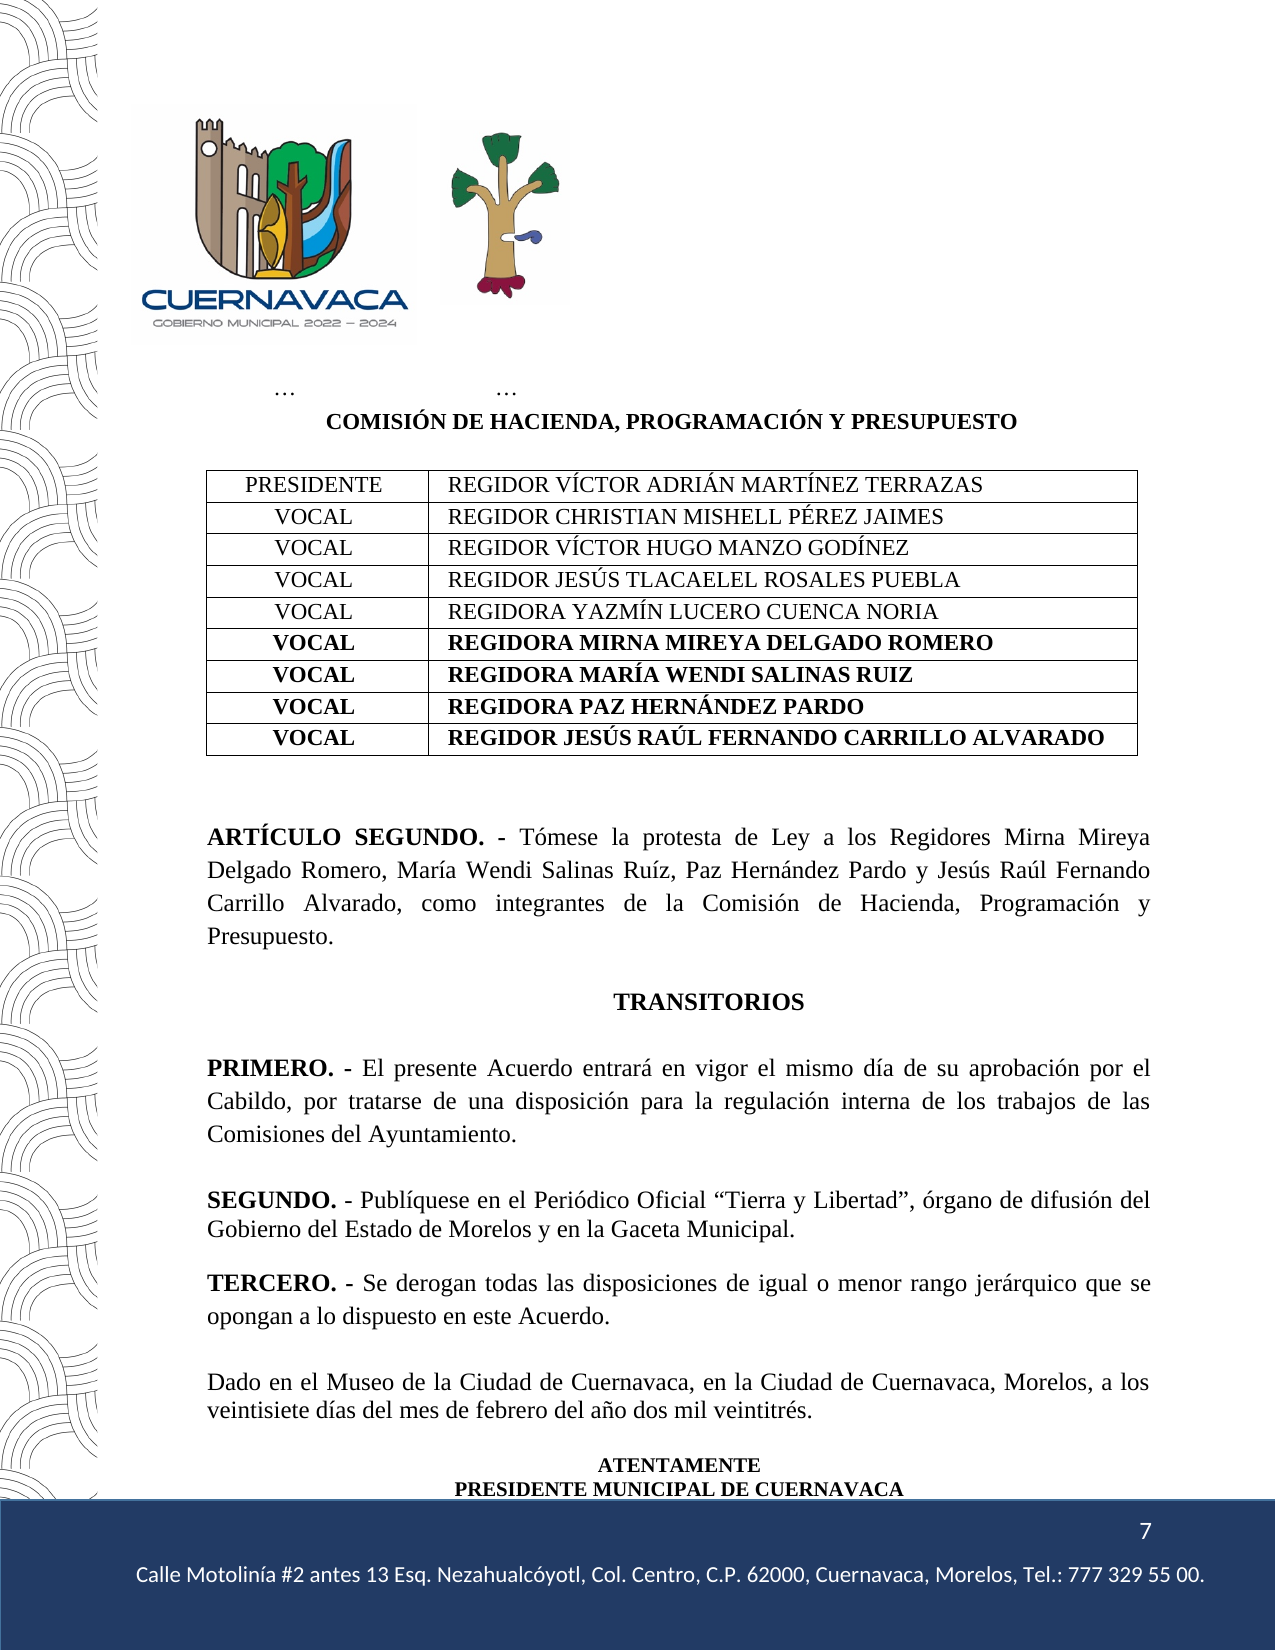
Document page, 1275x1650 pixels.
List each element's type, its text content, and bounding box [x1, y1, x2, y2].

table_cell VOCAL [207, 661, 428, 692]
table_cell REGIDORA MIRNA MIREYA DELGADO ROMERO [429, 629, 1137, 660]
table_cell REGIDOR CHRISTIAN MISHELL PÉREZ JAIMES [429, 503, 1137, 533]
table_cell REGIDORA YAZMÍN LUCERO CUENCA NORIA [429, 598, 1137, 628]
table_cell VOCAL [207, 629, 428, 660]
text SEGUNDO. - Publíquese en el Periódico Oficial “Tierra y Libertad”, órgano de difusión del Gobierno del Estado de Morelos y en la Gaceta Municipal. [207, 1185, 1152, 1243]
table_cell VOCAL [207, 566, 428, 597]
text ATENTAMENTE [207, 1453, 1152, 1477]
text PRIMERO. - El presente Acuerdo entrará en vigor el mismo día de su aprobación por el Cabildo, por tratarse de una disposición para la regulación interna de los trabajos de las Comisiones del Ayuntamiento. [207, 1053, 1152, 1148]
table_cell VOCAL [207, 503, 428, 533]
table_cell COMISIÓN DE HACIENDA, PROGRAMACIÓN Y PRESUPUESTO [207, 406, 1078, 470]
text ARTÍCULO SEGUNDO. - Tómese la protesta de Ley a los Regidores Mirna Mireya Delgado Romero, María Wendi Salinas Ruíz, Paz Hernández Pardo y Jesús Raúl Fernando Carrillo Alvarado, como integrantes de la Comisión de Hacienda, Programación y Presupuesto. [207, 822, 1152, 950]
table_cell REGIDOR JESÚS RAÚL FERNANDO CARRILLO ALVARADO [429, 724, 1137, 755]
table_cell REGIDORA MARÍA WENDI SALINAS RUIZ [429, 661, 1137, 692]
table_cell VOCAL [207, 534, 428, 565]
table_header … [428, 373, 1078, 406]
picture [0, 0, 98, 1499]
table_header … [207, 373, 428, 406]
table_cell REGIDOR VÍCTOR HUGO MANZO GODÍNEZ [429, 534, 1137, 565]
picture [440, 120, 570, 305]
picture [130, 104, 418, 345]
table_cell VOCAL [207, 693, 428, 723]
text TRANSITORIOS [266, 987, 1152, 1016]
text TERCERO. - Se derogan todas las disposiciones de igual o menor rango jerárquico que se opongan a lo dispuesto en este Acuerdo. [207, 1268, 1152, 1329]
text PRESIDENTE MUNICIPAL DE CUERNAVACA [207, 1477, 1152, 1501]
table_cell REGIDOR JESÚS TLACAELEL ROSALES PUEBLA [429, 566, 1137, 597]
table_cell REGIDOR VÍCTOR ADRIÁN MARTÍNEZ TERRAZAS [429, 471, 1137, 502]
table_cell PRESIDENTE [207, 471, 428, 502]
text Dado en el Museo de la Ciudad de Cuernavaca, en la Ciudad de Cuernavaca, Morelos, a los veintisiete días del mes de febrero del año dos mil veintitrés. [207, 1367, 1152, 1424]
table_cell VOCAL [207, 598, 428, 628]
table_cell REGIDORA PAZ HERNÁNDEZ PARDO [429, 693, 1137, 723]
table_cell VOCAL [207, 724, 428, 755]
